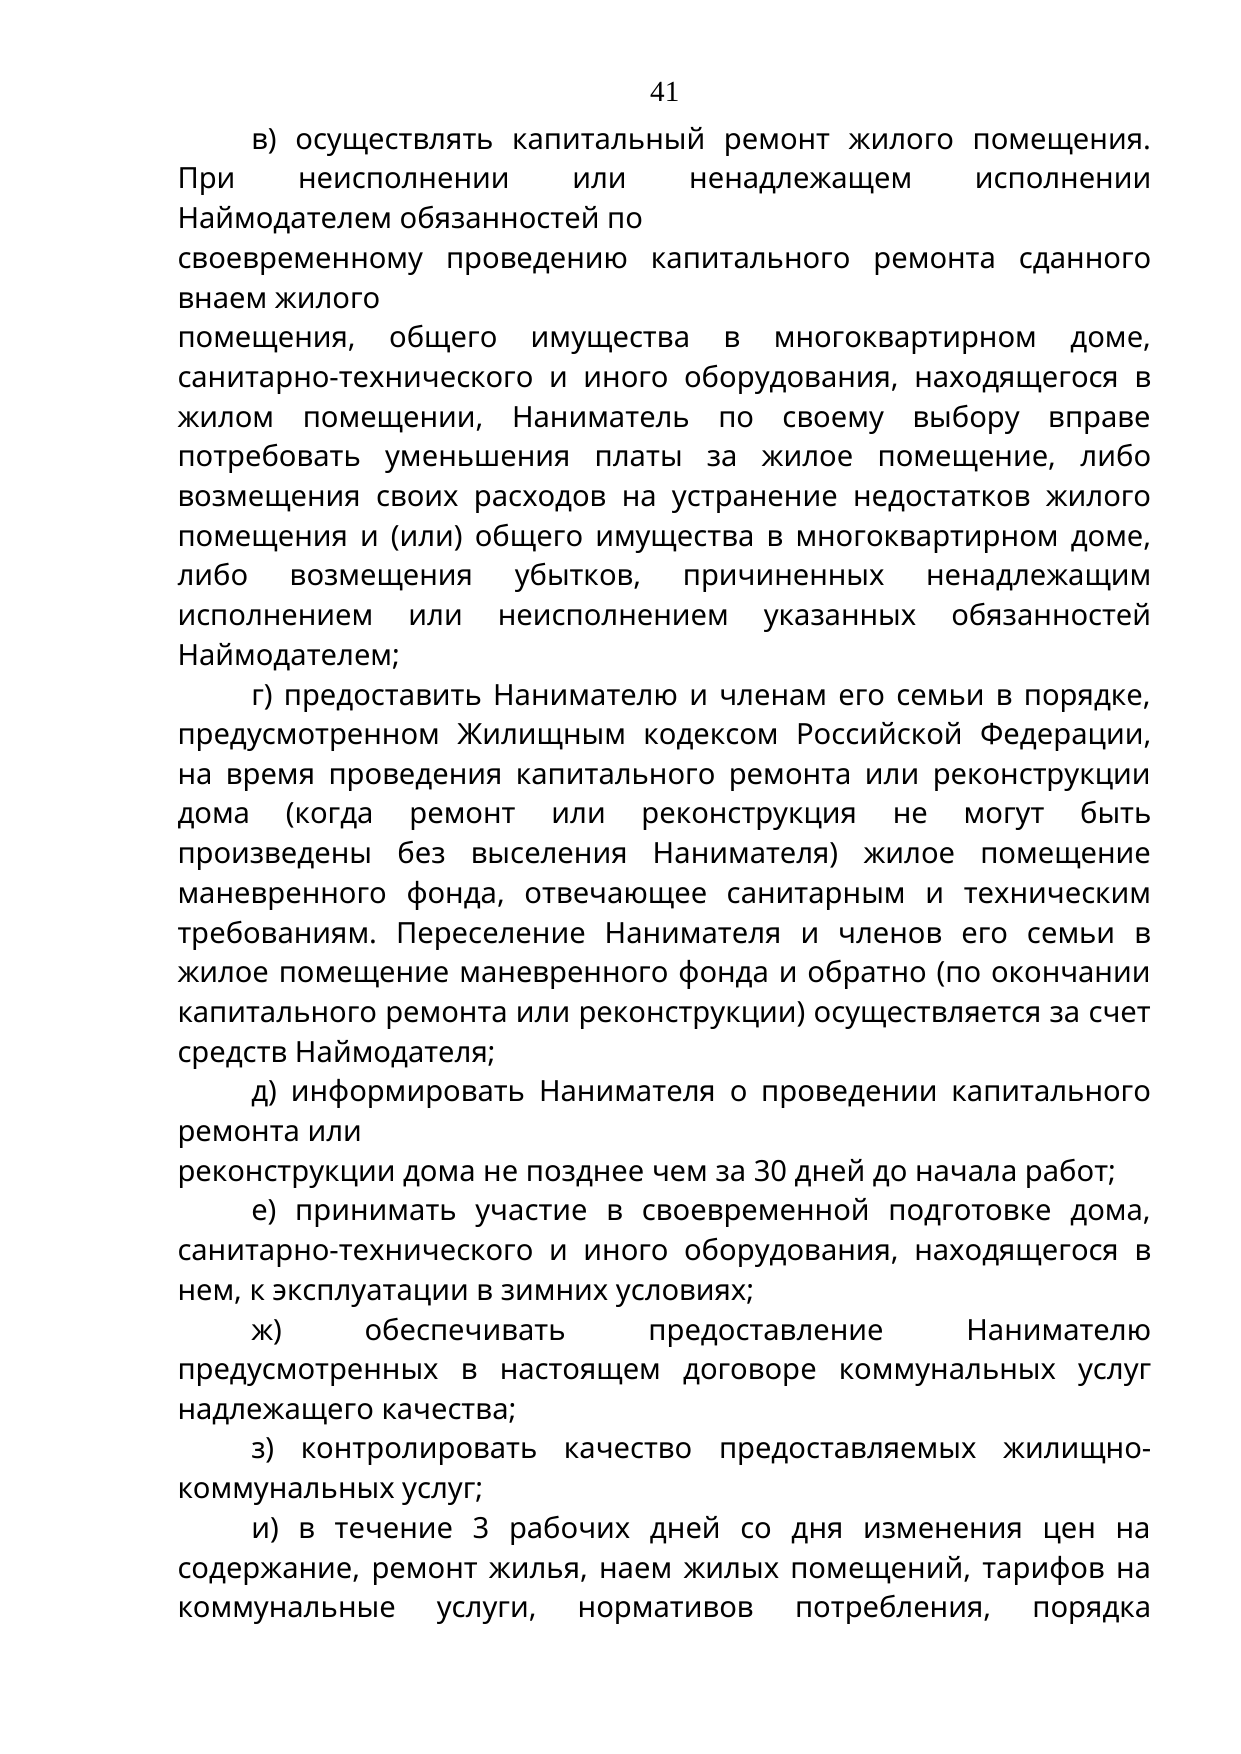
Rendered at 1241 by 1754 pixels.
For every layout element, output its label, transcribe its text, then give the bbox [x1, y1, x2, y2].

text г) предоставить Нанимателю и членам его семьи в порядке, предусмотренном Жилищным кодексом Российской Федерации, на время проведения капитального ремонта или реконструкции дома (когда ремонт или реконструкция не могут быть произведены без выселения Нанимателя) жилое помещение маневренного фонда, отвечающее санитарным и техническим требованиям. Переселение Нанимателя и членов его семьи в жилое помещение маневренного фонда и обратно (по окончании капитального ремонта или реконструкции) осуществляется за счет средств Наймодателя; [177, 674, 1152, 1071]
text е) принимать участие в своевременной подготовке дома, санитарно-технического и иного оборудования, находящегося в нем, к эксплуатации в зимних условиях; [177, 1190, 1152, 1309]
text з) контролировать качество предоставляемых жилищно-коммунальных услуг; [177, 1428, 1152, 1507]
text помещения, общего имущества в многоквартирном доме, санитарно-технического и иного оборудования, находящегося в жилом помещении, Наниматель по своему выбору вправе потребовать уменьшения платы за жилое помещение, либо возмещения своих расходов на устранение недостатков жилого помещения и (или) общего имущества в многоквартирном доме, либо возмещения убытков, причиненных ненадлежащим исполнением или неисполнением указанных обязанностей Наймодателем; [177, 317, 1152, 674]
text д) информировать Нанимателя о проведении капитального ремонта или [177, 1071, 1152, 1150]
text своевременному проведению капитального ремонта сданного внаем жилого [177, 237, 1152, 317]
text в) осуществлять капитальный ремонт жилого помещения. При неисполнении или ненадлежащем исполнении Наймодателем обязанностей по [177, 118, 1152, 237]
text реконструкции дома не позднее чем за 30 дней до начала работ; [177, 1150, 1152, 1190]
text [177, 1507, 1152, 1626]
text ж) обеспечивать предоставление Нанимателю предусмотренных в настоящем договоре коммунальных услуг надлежащего качества; [177, 1309, 1152, 1428]
